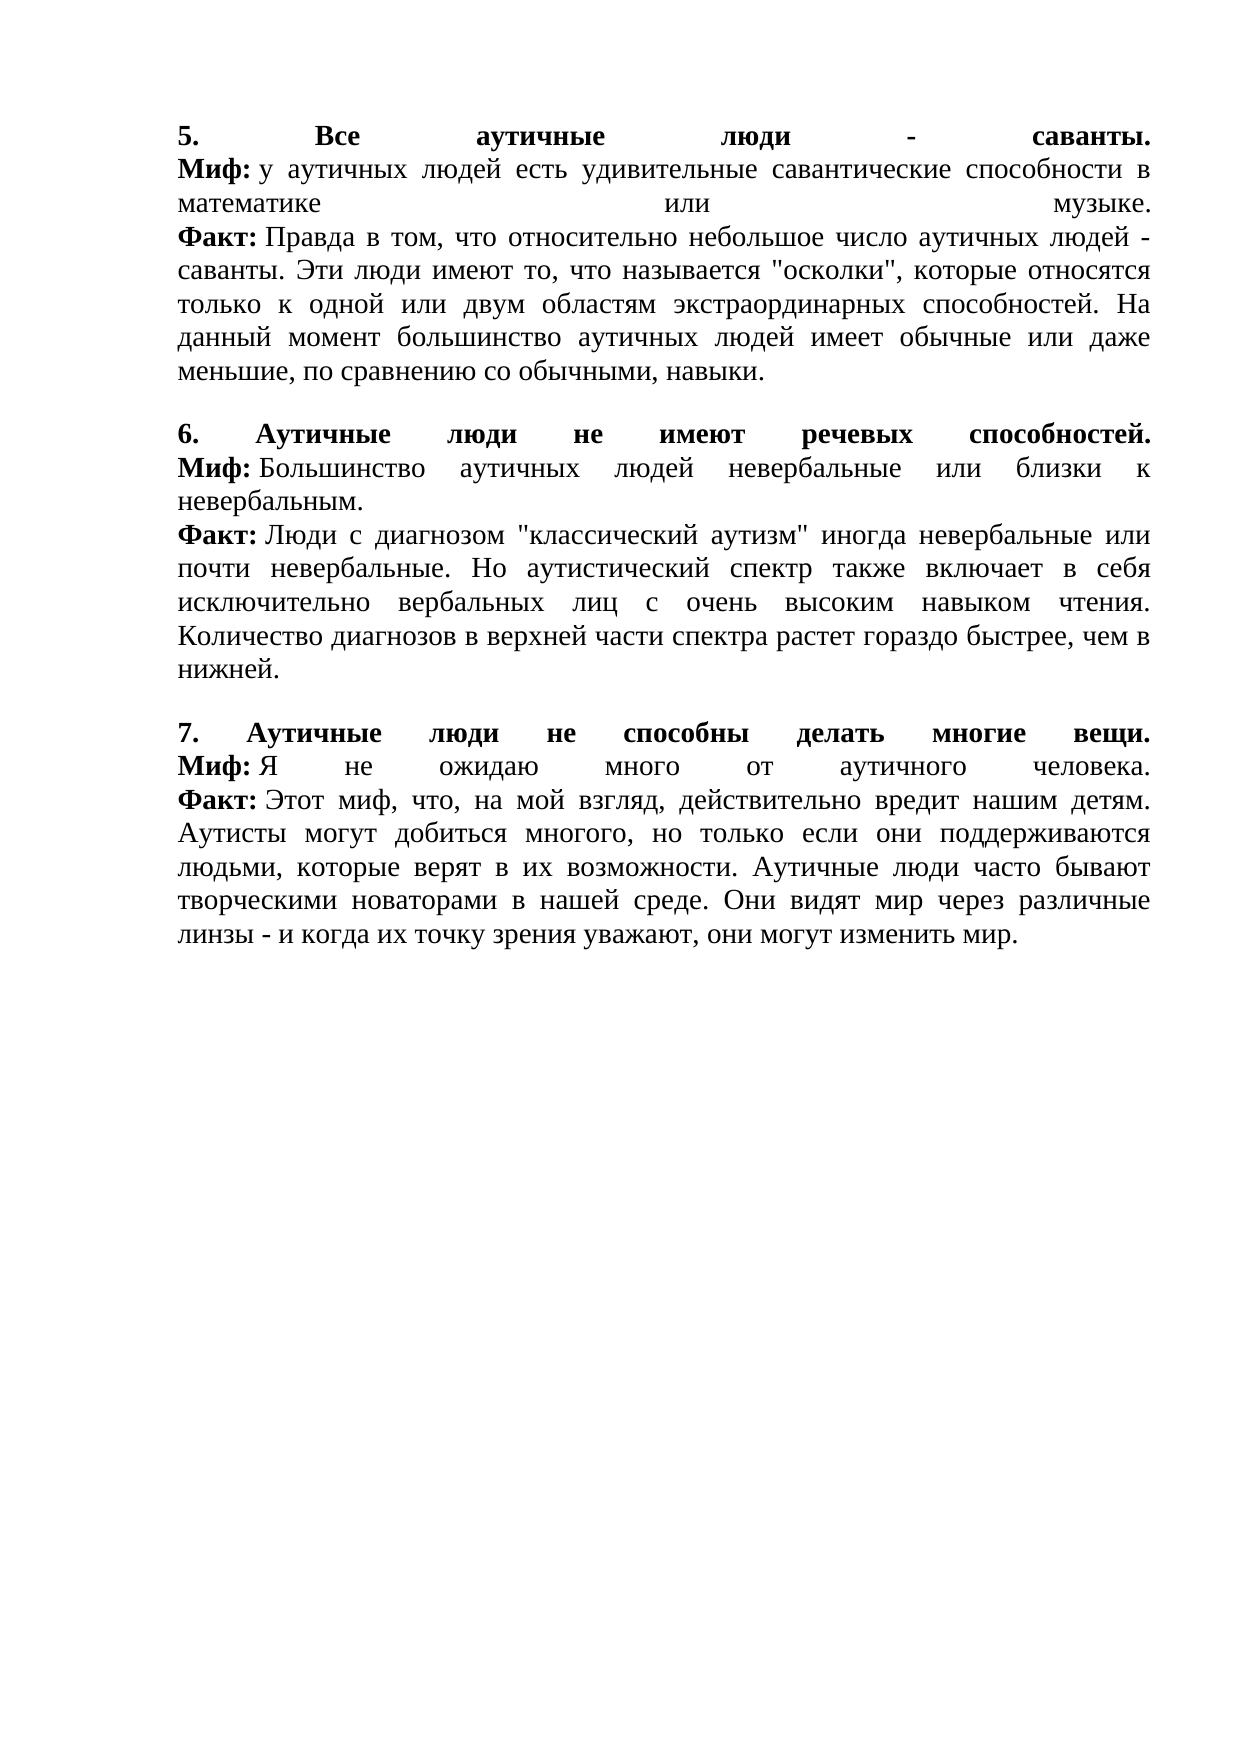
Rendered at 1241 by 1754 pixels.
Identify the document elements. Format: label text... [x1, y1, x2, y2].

text 5. Все аутичные люди - саванты. Миф: у аутичных людей есть удивительные савантические способности в математике или музыке. Факт: Правда в том, что относительно небольшое число аутичных людей - саванты. Эти люди имеют то, что называется "осколки", которые относятся только к одной или двум областям экстраординарных способностей. На данный момент большинство аутичных людей имеет обычные или даже меньшие, по сравнению со обычными, навыки. [177, 118, 1152, 386]
text 6. Аутичные люди не имеют речевых способностей. Миф: Большинство аутичных людей невербальные или близки к невербальным. Факт: Люди с диагнозом "классический аутизм" иногда невербальные или почти невербальные. Но аутистический спектр также включает в себя исключительно вербальных лиц с очень высоким навыком чтения. Количество диагнозов в верхней части спектра растет гораздо быстрее, чем в нижней. [177, 416, 1152, 685]
text 7. Аутичные люди не способны делать многие вещи. Миф: Я не ожидаю много от аутичного человека. Факт: Этот миф, что, на мой взгляд, действительно вредит нашим детям. Аутисты могут добиться многого, но только если они поддерживаются людьми, которые верят в их возможности. Аутичные люди часто бывают творческими новаторами в нашей среде. Они видят мир через различные линзы - и когда их точку зрения уважают, они могут изменить мир. [177, 715, 1152, 949]
